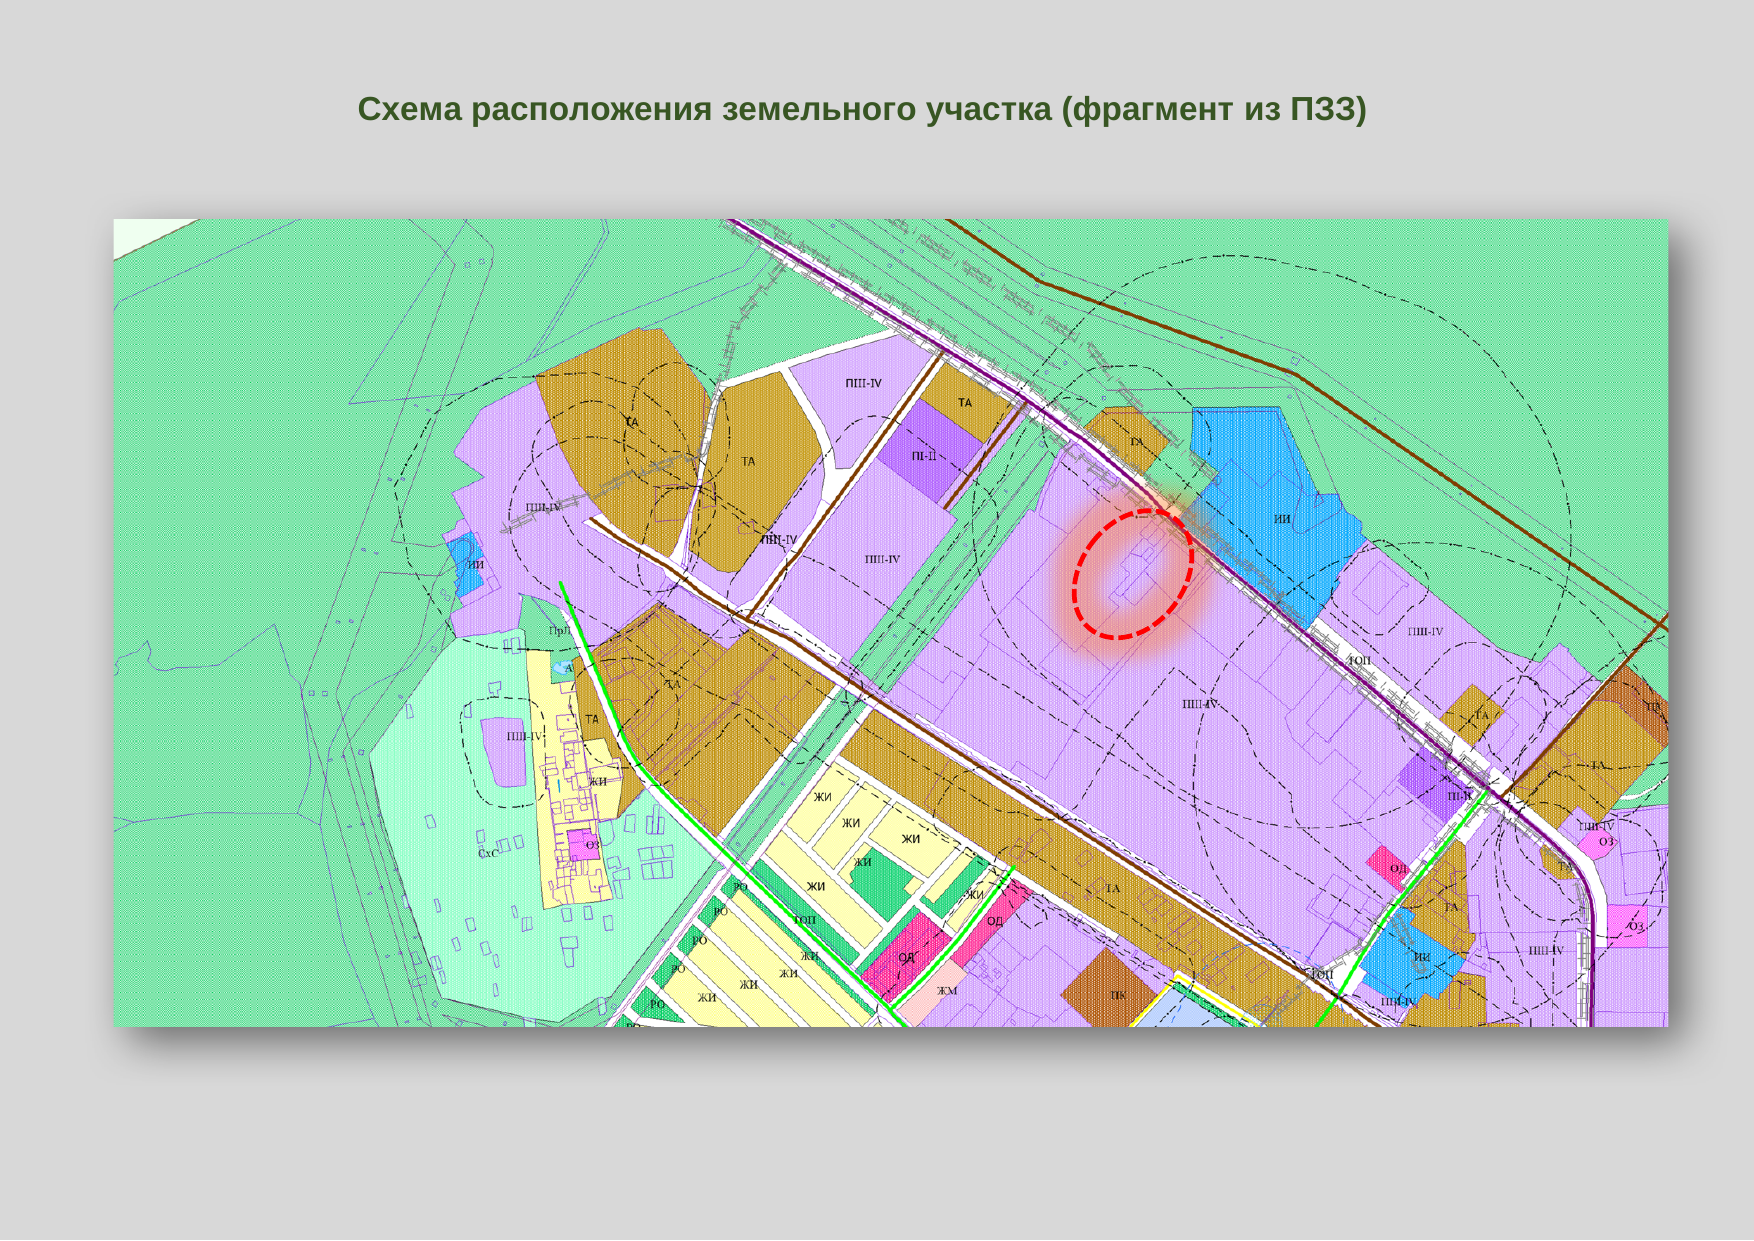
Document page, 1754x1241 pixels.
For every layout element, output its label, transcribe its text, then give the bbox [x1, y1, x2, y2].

picture [113, 219, 1669, 1027]
text Схема расположения земельного участка (фрагмент из ПЗЗ) [89, 89, 1636, 127]
